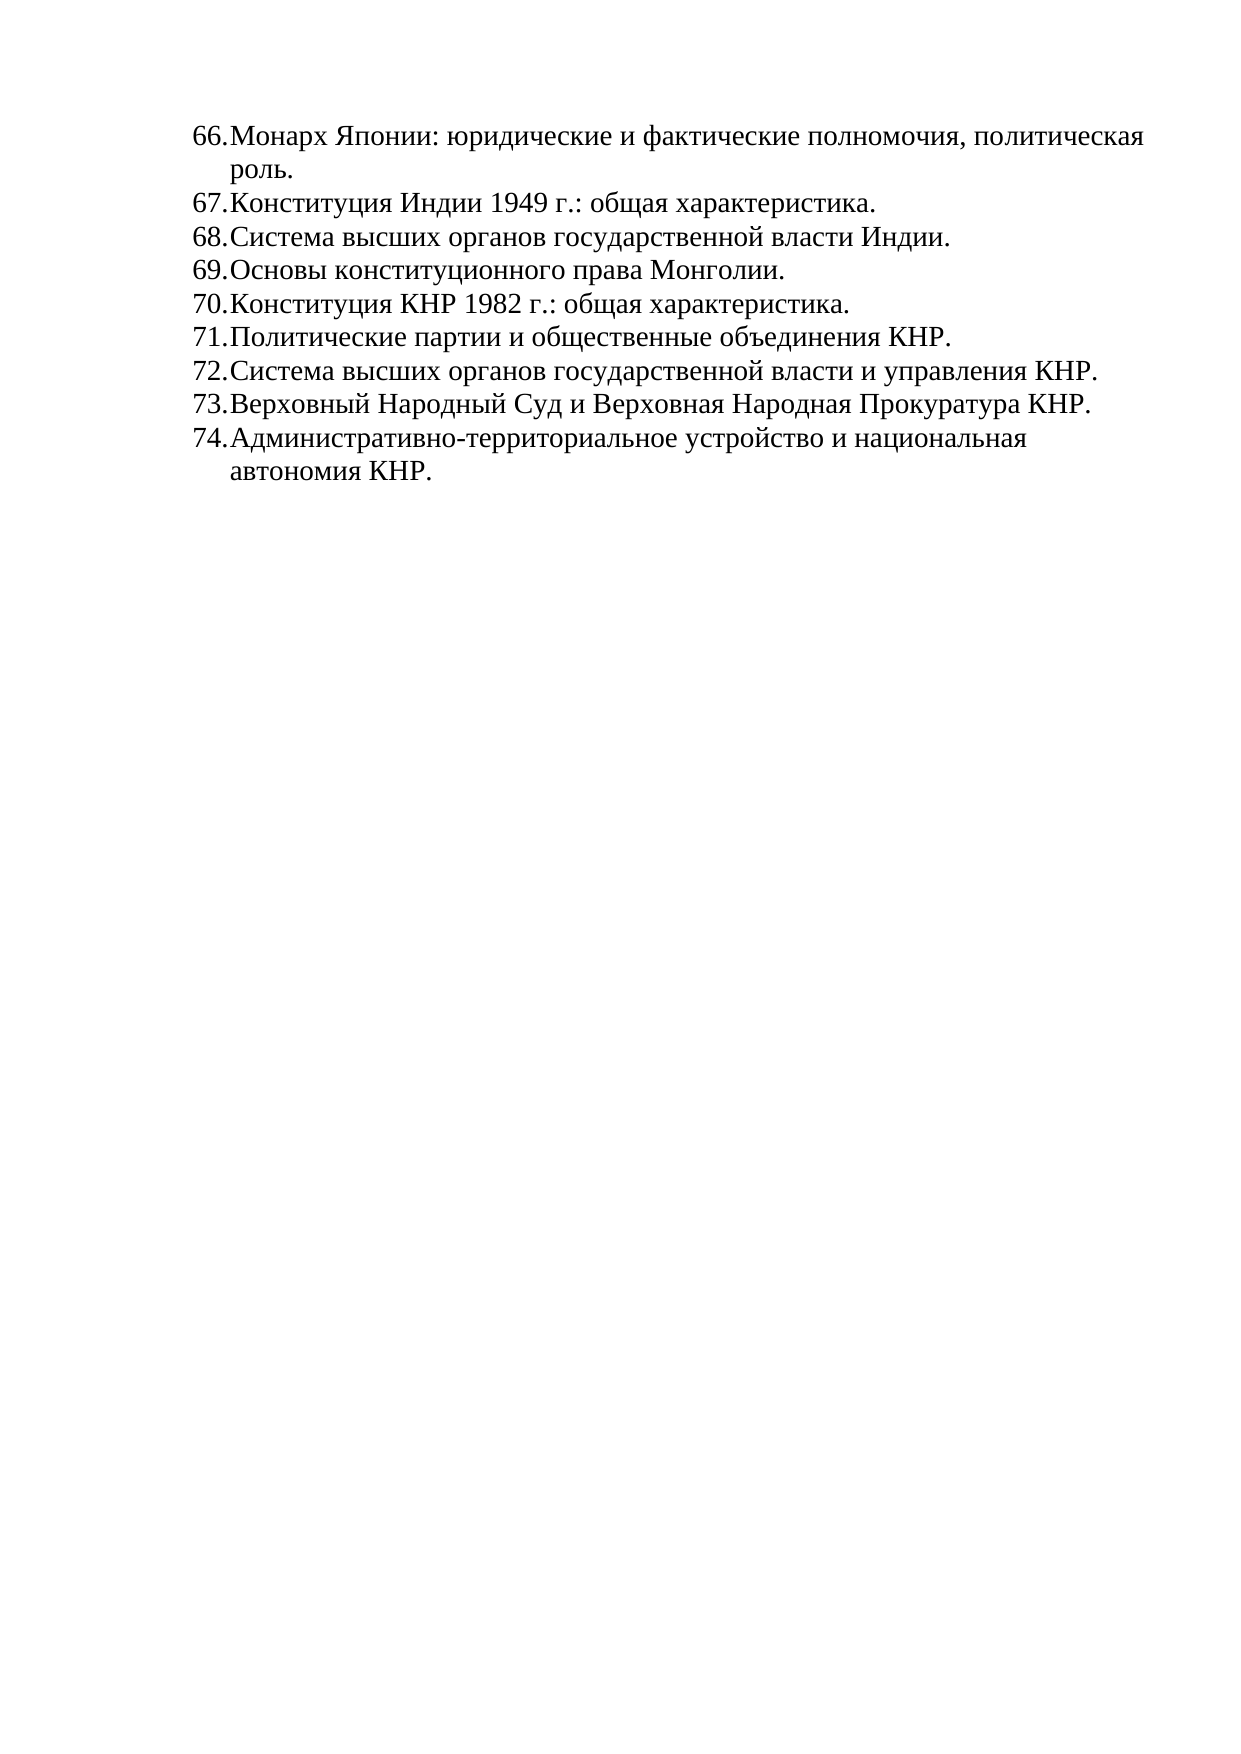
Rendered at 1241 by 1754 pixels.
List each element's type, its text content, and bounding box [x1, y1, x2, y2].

list Политические партии и общественные объединения КНР. [192, 319, 1152, 353]
list Монарх Японии: юридические и фактические полномочия, политическая роль. [192, 118, 1152, 185]
list Конституция КНР 1982 г.: общая характеристика. [192, 286, 1152, 319]
list Верховный Народный Суд и Верховная Народная Прокуратура КНР. [192, 386, 1147, 420]
list Административно-территориальное устройство и национальная автономия КНР. [192, 420, 1152, 487]
list Конституция Индии 1949 г.: общая характеристика. [192, 185, 1152, 219]
list Система высших органов государственной власти и управления КНР. [192, 353, 1152, 386]
list Основы конституционного права Монголии. [192, 252, 1152, 286]
list Система высших органов государственной власти Индии. [192, 219, 1152, 252]
